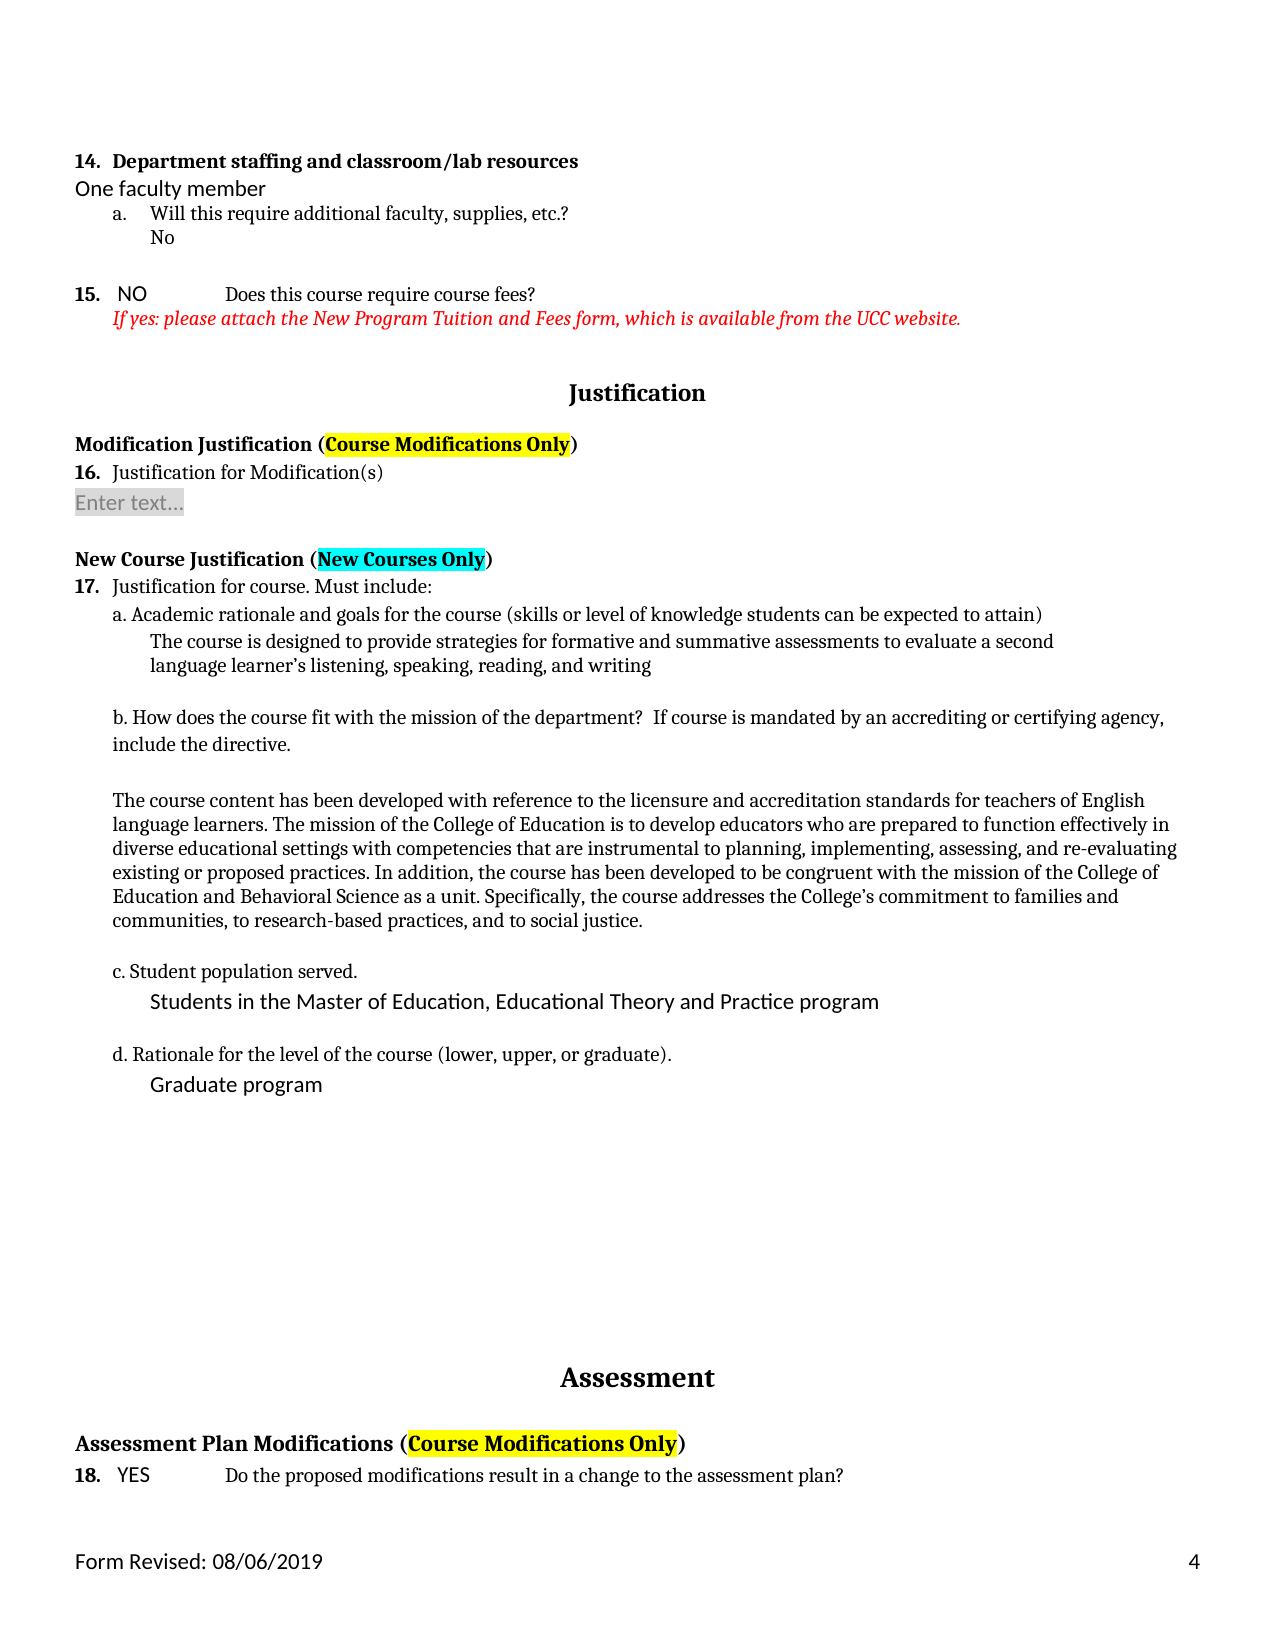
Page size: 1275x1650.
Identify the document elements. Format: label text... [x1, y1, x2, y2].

text b. How does the course fit with the mission of the department? If course is mandated by an accrediting or certifying agency, include the directive. [112, 705, 1200, 757]
list Department staffing and classroom/lab resources [75, 150, 1200, 174]
text Assessment [75, 1362, 1200, 1395]
text Modification Justification (Course Modifications Only) [75, 433, 325, 457]
text Modification Justification (Course Modifications Only) [570, 433, 1200, 457]
text Assessment Plan Modifications (Course Modifications Only) [75, 1430, 408, 1457]
text Justification [75, 379, 1200, 408]
list Do the proposed modifications result in a change to the assessment plan? [75, 1461, 1200, 1489]
text c. Student population served. [112, 960, 1200, 984]
text language learner’s listening, speaking, reading, and writing [75, 654, 1200, 678]
text d. Rationale for the level of the course (lower, upper, or graduate). [112, 1043, 1200, 1067]
text The course is designed to provide strategies for formative and summative assessments to evaluate a second [75, 630, 1200, 654]
list Justification for Modification(s) [75, 460, 1200, 484]
list Justification for course. Must include: [75, 575, 1200, 599]
text If yes: please attach the New Program Tuition and Fees form, which is available from the UCC website. [75, 307, 1200, 331]
text New Course Justification (New Courses Only) [75, 547, 1200, 571]
text Assessment Plan Modifications (Course Modifications Only) [677, 1430, 1200, 1457]
list Does this course require course fees? [75, 279, 1200, 307]
text The course content has been developed with reference to the licensure and accreditation standards for teachers of English language learners. The mission of the College of Education is to develop educators who are prepared to function effectively in diverse educational settings with competencies that are instrumental to planning, implementing, assessing, and re-evaluating existing or proposed practices. In addition, the course has been developed to be congruent with the mission of the College of Education and Behavioral Science as a unit. Specifically, the course addresses the College’s commitment to families and communities, to research-based practices, and to social justice. [112, 788, 1200, 932]
list Will this require additional faculty, supplies, etc.? [112, 202, 1200, 226]
text a. Academic rationale and goals for the course (skills or level of knowledge students can be expected to attain) [75, 602, 1200, 626]
